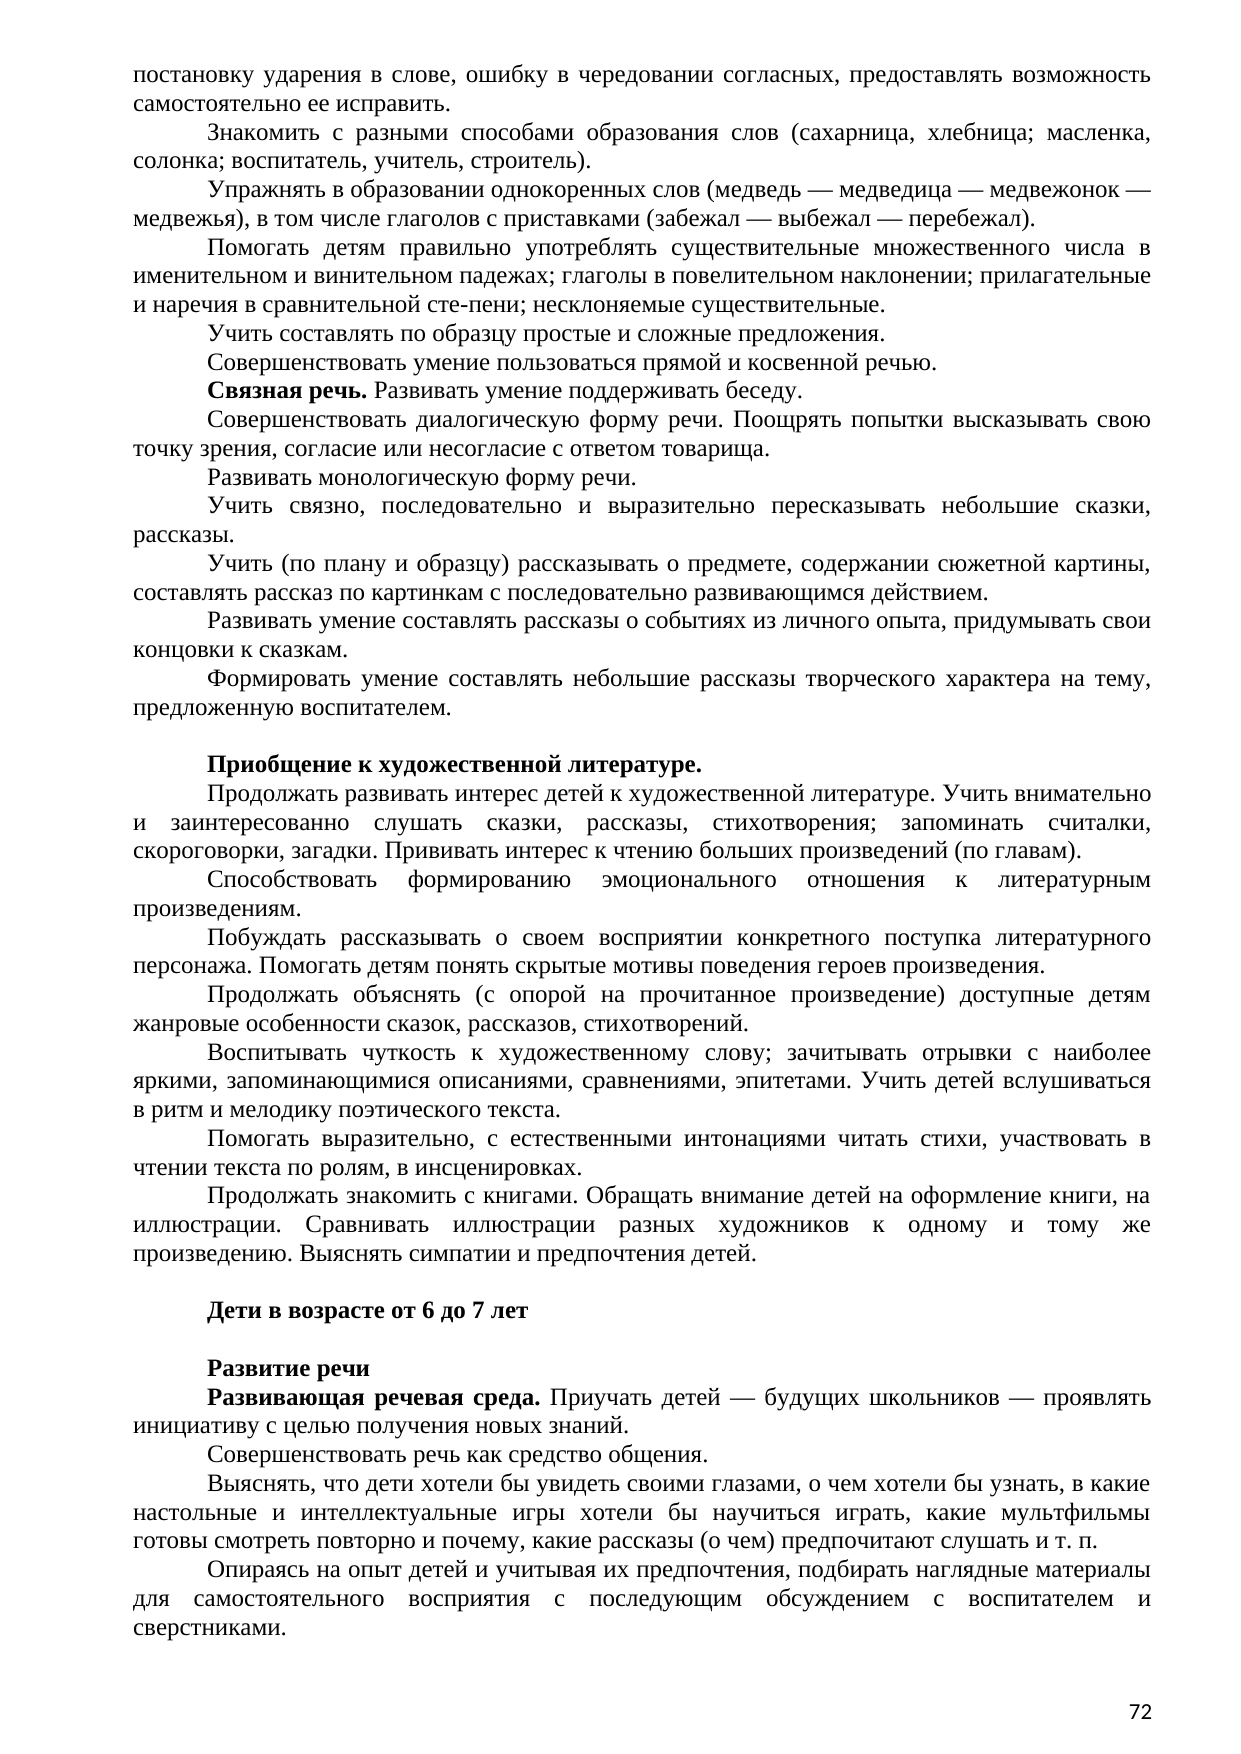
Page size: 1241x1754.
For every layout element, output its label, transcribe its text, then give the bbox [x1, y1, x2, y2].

text Способствовать формированию эмоционального отношения к литературным произведениям. [133, 864, 1152, 922]
text Совершенствовать речь как средство общения. [133, 1439, 1152, 1468]
text Продолжать знакомить с книгами. Обращать внимание детей на оформление книги, на иллюстрации. Сравнивать иллюстрации разных художников к одному и тому же произведению. Выяснять симпатии и предпочтения детей. [133, 1180, 1152, 1267]
text Формировать умение составлять небольшие рассказы творческого характера на тему, предложенную воспитателем. [133, 663, 1152, 720]
text Дети в возрасте от 6 до 7 лет [133, 1295, 1152, 1324]
text Учить связно, последовательно и выразительно пересказывать небольшие сказки, рассказы. [133, 490, 1152, 548]
text Выяснять, что дети хотели бы увидеть своими глазами, о чем хотели бы узнать, в какие настольные и интеллектуальные игры хотели бы научиться играть, какие мультфильмы готовы смотреть повторно и почему, какие рассказы (о чем) предпочитают слушать и т. п. [133, 1468, 1152, 1554]
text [133, 59, 1152, 117]
text Совершенствовать умение пользоваться прямой и косвенной речью. [133, 347, 1152, 375]
text Развивать умение составлять рассказы о событиях из личного опыта, придумывать свои концовки к сказкам. [133, 605, 1152, 663]
text Развивающая речевая среда. Приучать детей — будущих школьников — проявлять инициативу с целью получения новых знаний. [133, 1382, 1152, 1439]
text Помогать выразительно, с естественными интонациями читать стихи, участвовать в чтении текста по ролям, в инсценировках. [133, 1123, 1152, 1180]
text Развитие речи [133, 1353, 1152, 1382]
text Продолжать объяснять (с опорой на прочитанное произведение) доступные детям жанровые особенности сказок, рассказов, стихотворений. [133, 979, 1152, 1037]
text Помогать детям правильно употреблять существительные множественного числа в именительном и винительном падежах; глаголы в повелительном наклонении; прилагательные и наречия в сравнительной сте-пени; несклоняемые существительные. [133, 232, 1152, 318]
text Учить (по плану и образцу) рассказывать о предмете, содержании сюжетной картины, составлять рассказ по картинкам с последовательно развивающимся действием. [133, 548, 1152, 605]
text Воспитывать чуткость к художественному слову; зачитывать отрывки с наиболее яркими, запоминающимися описаниями, сравнениями, эпитетами. Учить детей вслушиваться в ритм и мелодику поэтического текста. [133, 1037, 1152, 1123]
text Знакомить с разными способами образования слов (сахарница, хлебница; масленка, солонка; воспитатель, учитель, строитель). [133, 117, 1152, 174]
text Связная речь. Развивать умение поддерживать беседу. [133, 375, 1152, 404]
text Совершенствовать диалогическую форму речи. Поощрять попытки высказывать свою точку зрения, согласие или несогласие с ответом товарища. [133, 404, 1152, 462]
text Побуждать рассказывать о своем восприятии конкретного поступка литературного персонажа. Помогать детям понять скрытые мотивы поведения героев произведения. [133, 922, 1152, 979]
text Опираясь на опыт детей и учитывая их предпочтения, подбирать наглядные материалы для самостоятельного восприятия с последующим обсуждением с воспитателем и сверстниками. [133, 1554, 1152, 1640]
text Продолжать развивать интерес детей к художественной литературе. Учить внимательно и заинтересованно слушать сказки, рассказы, стихотворения; запоминать считалки, скороговорки, загадки. Прививать интерес к чтению больших произведений (по главам). [133, 778, 1152, 864]
text Развивать монологическую форму речи. [133, 462, 1152, 490]
text Учить составлять по образцу простые и сложные предложения. [133, 318, 1152, 347]
text Приобщение к художественной литературе. [133, 749, 1152, 778]
text Упражнять в образовании однокоренных слов (медведь — медведица — медвежонок — медвежья), в том числе глаголов с приставками (забежал — выбежал — перебежал). [133, 174, 1152, 232]
